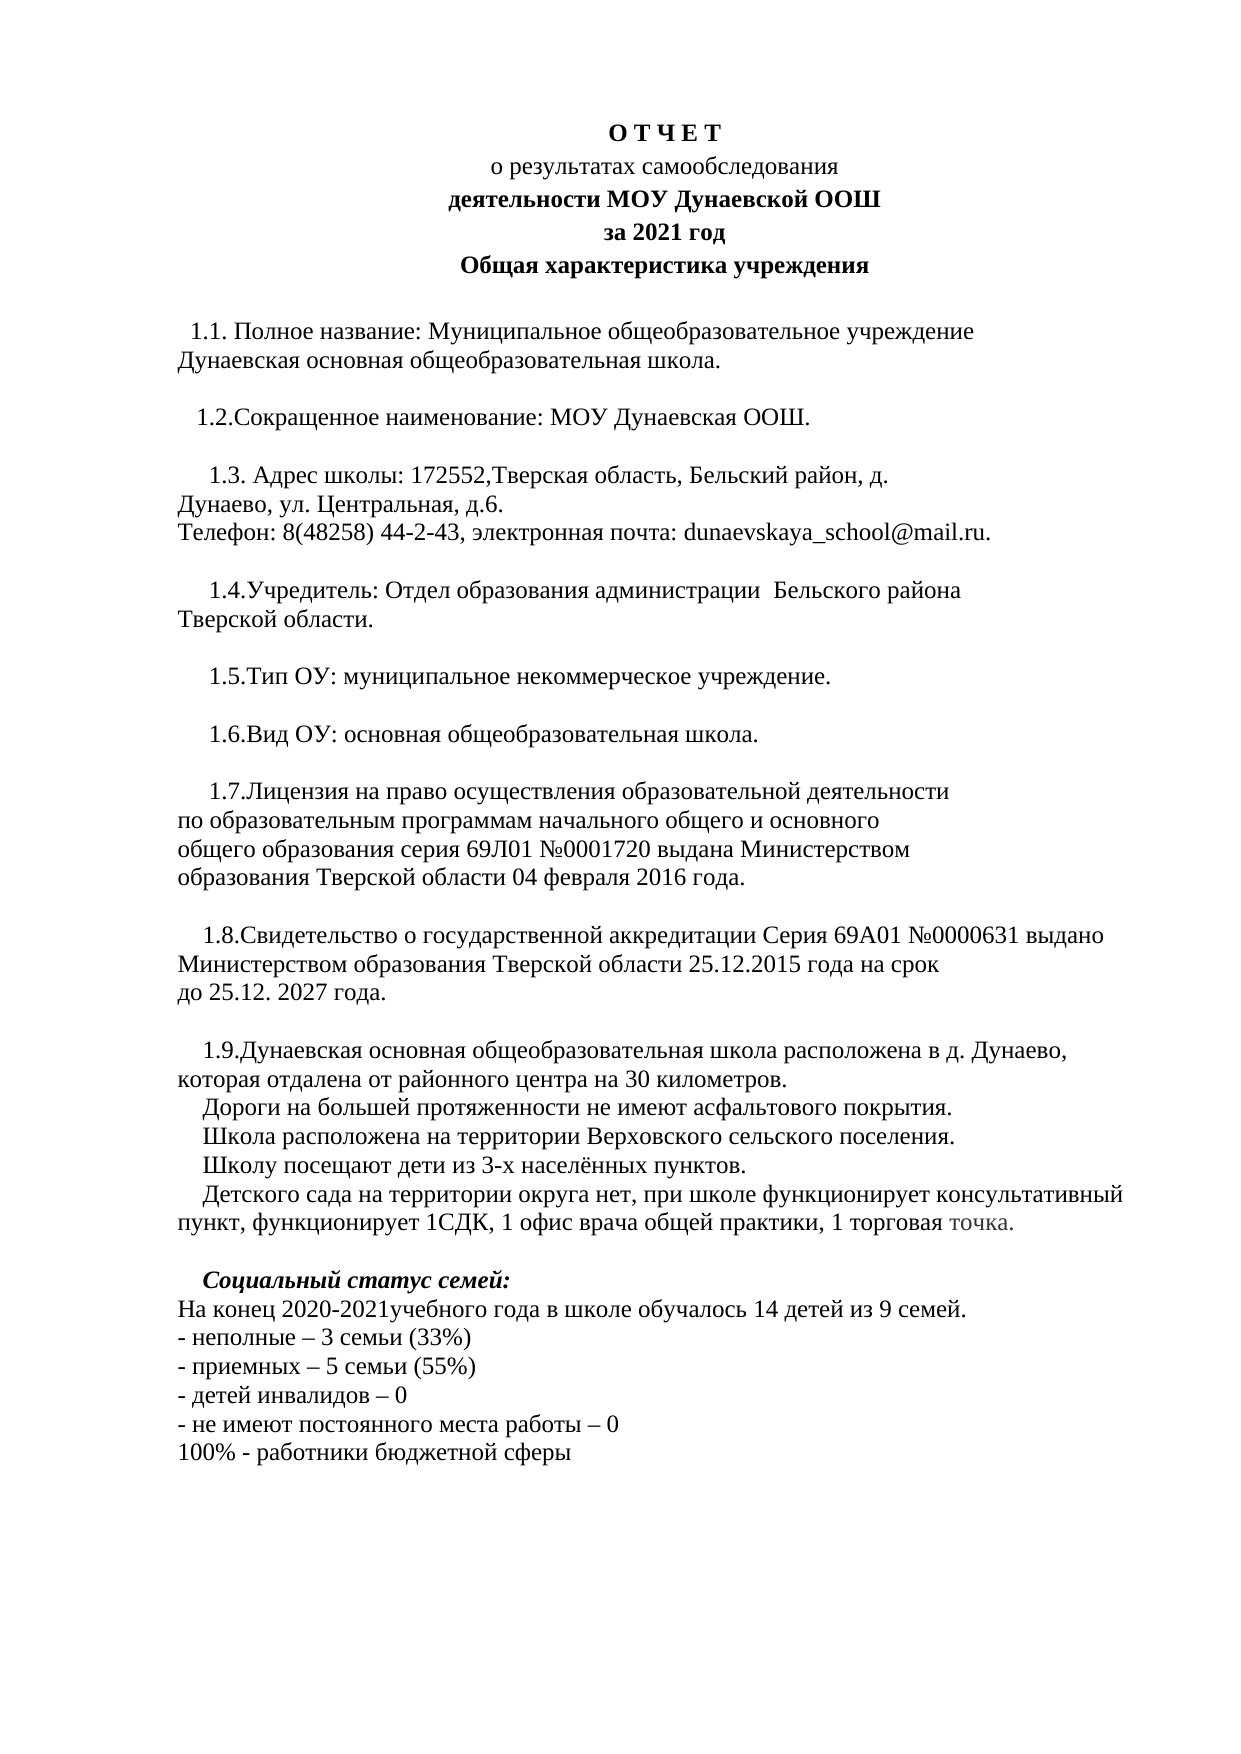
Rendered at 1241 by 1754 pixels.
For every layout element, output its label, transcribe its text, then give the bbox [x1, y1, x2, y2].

text Школа расположена на территории Верховского сельского поселения. [177, 1121, 1152, 1150]
text Социальный статус семей: [177, 1265, 1152, 1294]
text 1.9.Дунаевская основная общеобразовательная школа расположена в д. Дунаево, которая отдалена от районного центра на 30 километров. [177, 1035, 1152, 1092]
text 1.3. Адрес школы: 172552,Тверская область, Бельский район, д. [177, 460, 1152, 489]
text образования Тверской области 04 февраля 2016 года. [177, 862, 1152, 891]
text 1.1. Полное название: Муниципальное общеобразовательное учреждение [177, 316, 1152, 345]
text 1.4.Учредитель: Отдел образования администрации Бельского района [177, 575, 1152, 604]
text Дунаевская основная общеобразовательная школа. [177, 345, 1152, 374]
text Дороги на большей протяженности не имеют асфальтового покрытия. [177, 1092, 1152, 1121]
text 1.8.Свидетельство о государственной аккредитации Серия 69А01 №0000631 выдано [177, 920, 1152, 949]
text Министерством образования Тверской области 25.12.2015 года на срок [177, 949, 1152, 977]
text по образовательным программам начального общего и основного [177, 805, 1152, 834]
text На конец 2020-2021учебного года в школе обучалось 14 детей из 9 семей. [177, 1294, 1152, 1322]
text 1.7.Лицензия на право осуществления образовательной деятельности [177, 776, 1152, 805]
text о результатах самообследования [177, 151, 1152, 180]
text Тверской области. [177, 604, 1152, 632]
text Общая характеристика учреждения [177, 250, 1152, 279]
text до 25.12. 2027 года. [177, 977, 1152, 1006]
text 100% - работники бюджетной сферы [177, 1437, 1152, 1466]
text 1.6.Вид ОУ: основная общеобразовательная школа. [177, 719, 1152, 747]
text - не имеют постоянного места работы – 0 [177, 1409, 1152, 1437]
text Школу посещают дети из 3-х населённых пунктов. [177, 1150, 1152, 1179]
text Детского сада на территории округа нет, при школе функционирует консультативный пункт, функционирует 1СДК, 1 офис врача общей практики, 1 торговая точка. [177, 1179, 1152, 1236]
text общего образования серия 69Л01 №0001720 выдана Министерством [177, 834, 1152, 862]
text - приемных – 5 семьи (55%) [177, 1351, 1152, 1380]
text деятельности МОУ Дунаевской ООШ [177, 184, 1152, 213]
text Телефон: 8(48258) 44-2-43, электронная почта: dunaevskaya_school@mail.ru. [177, 517, 1152, 546]
text О Т Ч Е Т [177, 118, 1152, 147]
text 1.2.Сокращенное наименование: МОУ Дунаевская ООШ. [177, 402, 1152, 431]
text 1.5.Тип ОУ: муниципальное некоммерческое учреждение. [177, 661, 1152, 690]
text - неполные – 3 семьи (33%) [177, 1322, 1152, 1351]
text - детей инвалидов – 0 [177, 1380, 1152, 1409]
text Дунаево, ул. Центральная, д.6. [177, 489, 1152, 517]
text за 2021 год [177, 217, 1152, 246]
